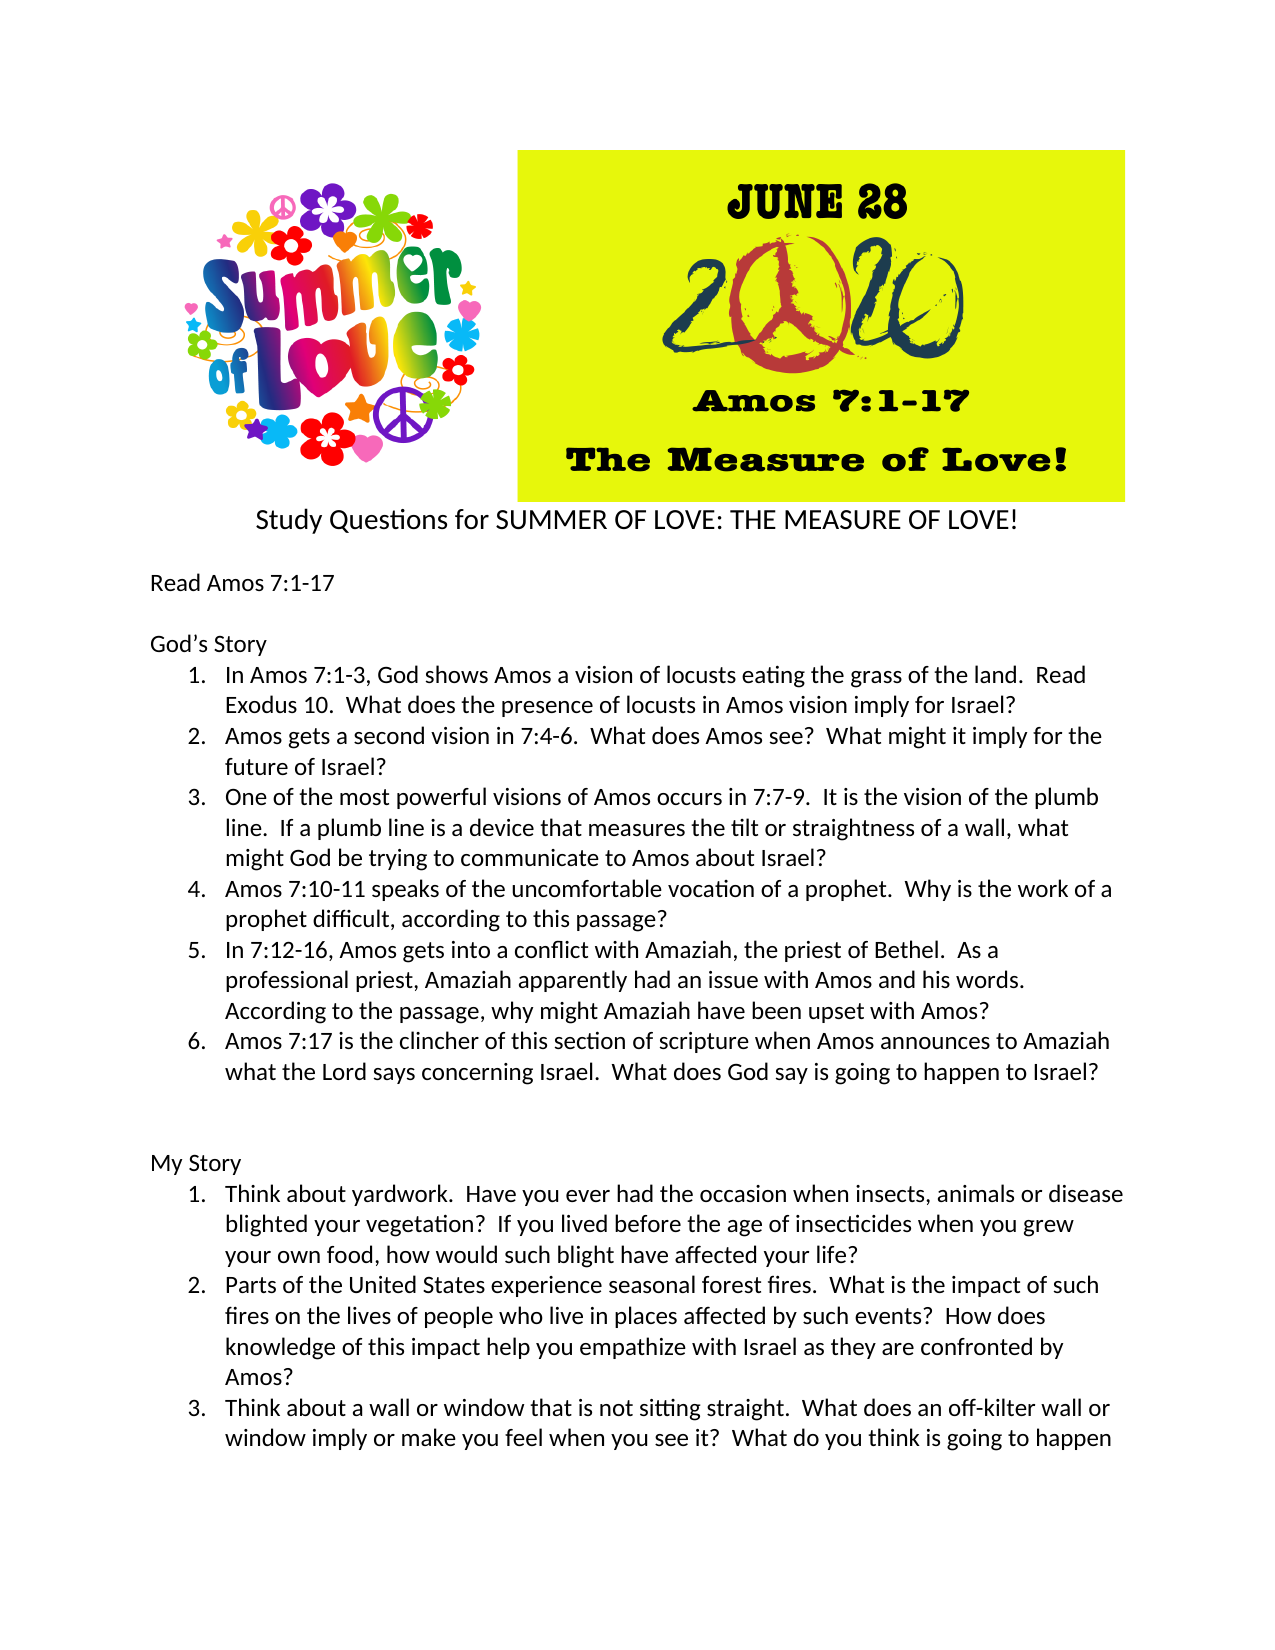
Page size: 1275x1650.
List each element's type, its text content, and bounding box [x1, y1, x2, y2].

text My Story [150, 1147, 1125, 1178]
text Read Amos 7:1-17 [150, 568, 1125, 598]
list Amos 7:17 is the clincher of this section of scripture when Amos announces to Amaziah what the Lord says concerning Israel. What does God say is going to happen to Israel? [187, 1025, 1125, 1086]
picture [150, 150, 1125, 502]
list In Amos 7:1-3, God shows Amos a vision of locusts eating the grass of the land. Read Exodus 10. What does the presence of locusts in Amos vision imply for Israel? [187, 659, 1125, 720]
list One of the most powerful visions of Amos occurs in 7:7-9. It is the vision of the plumb line. If a plumb line is a device that measures the tilt or straightness of a wall, what might God be trying to communicate to Amos about Israel? [187, 781, 1125, 873]
list Think about yardwork. Have you ever had the occasion when insects, animals or disease blighted your vegetation? If you lived before the age of insecticides when you grew your own food, how would such blight have affected your life? [187, 1178, 1125, 1269]
text Study Questions for SUMMER OF LOVE: THE MEASURE OF LOVE! [150, 502, 1125, 537]
list Parts of the United States experience seasonal forest fires. What is the impact of such fires on the lives of people who live in places affected by such events? How does knowledge of this impact help you empathize with Israel as they are confronted by Amos? [187, 1269, 1125, 1392]
text God’s Story [150, 629, 1125, 659]
list Amos 7:10-11 speaks of the uncomfortable vocation of a prophet. Why is the work of a prophet difficult, according to this passage? [187, 873, 1125, 934]
list Amos gets a second vision in 7:4-6. What does Amos see? What might it imply for the future of Israel? [187, 720, 1125, 781]
list In 7:12-16, Amos gets into a conflict with Amaziah, the priest of Bethel. As a professional priest, Amaziah apparently had an issue with Amos and his words. According to the passage, why might Amaziah have been upset with Amos? [187, 934, 1125, 1025]
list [187, 1392, 1125, 1453]
